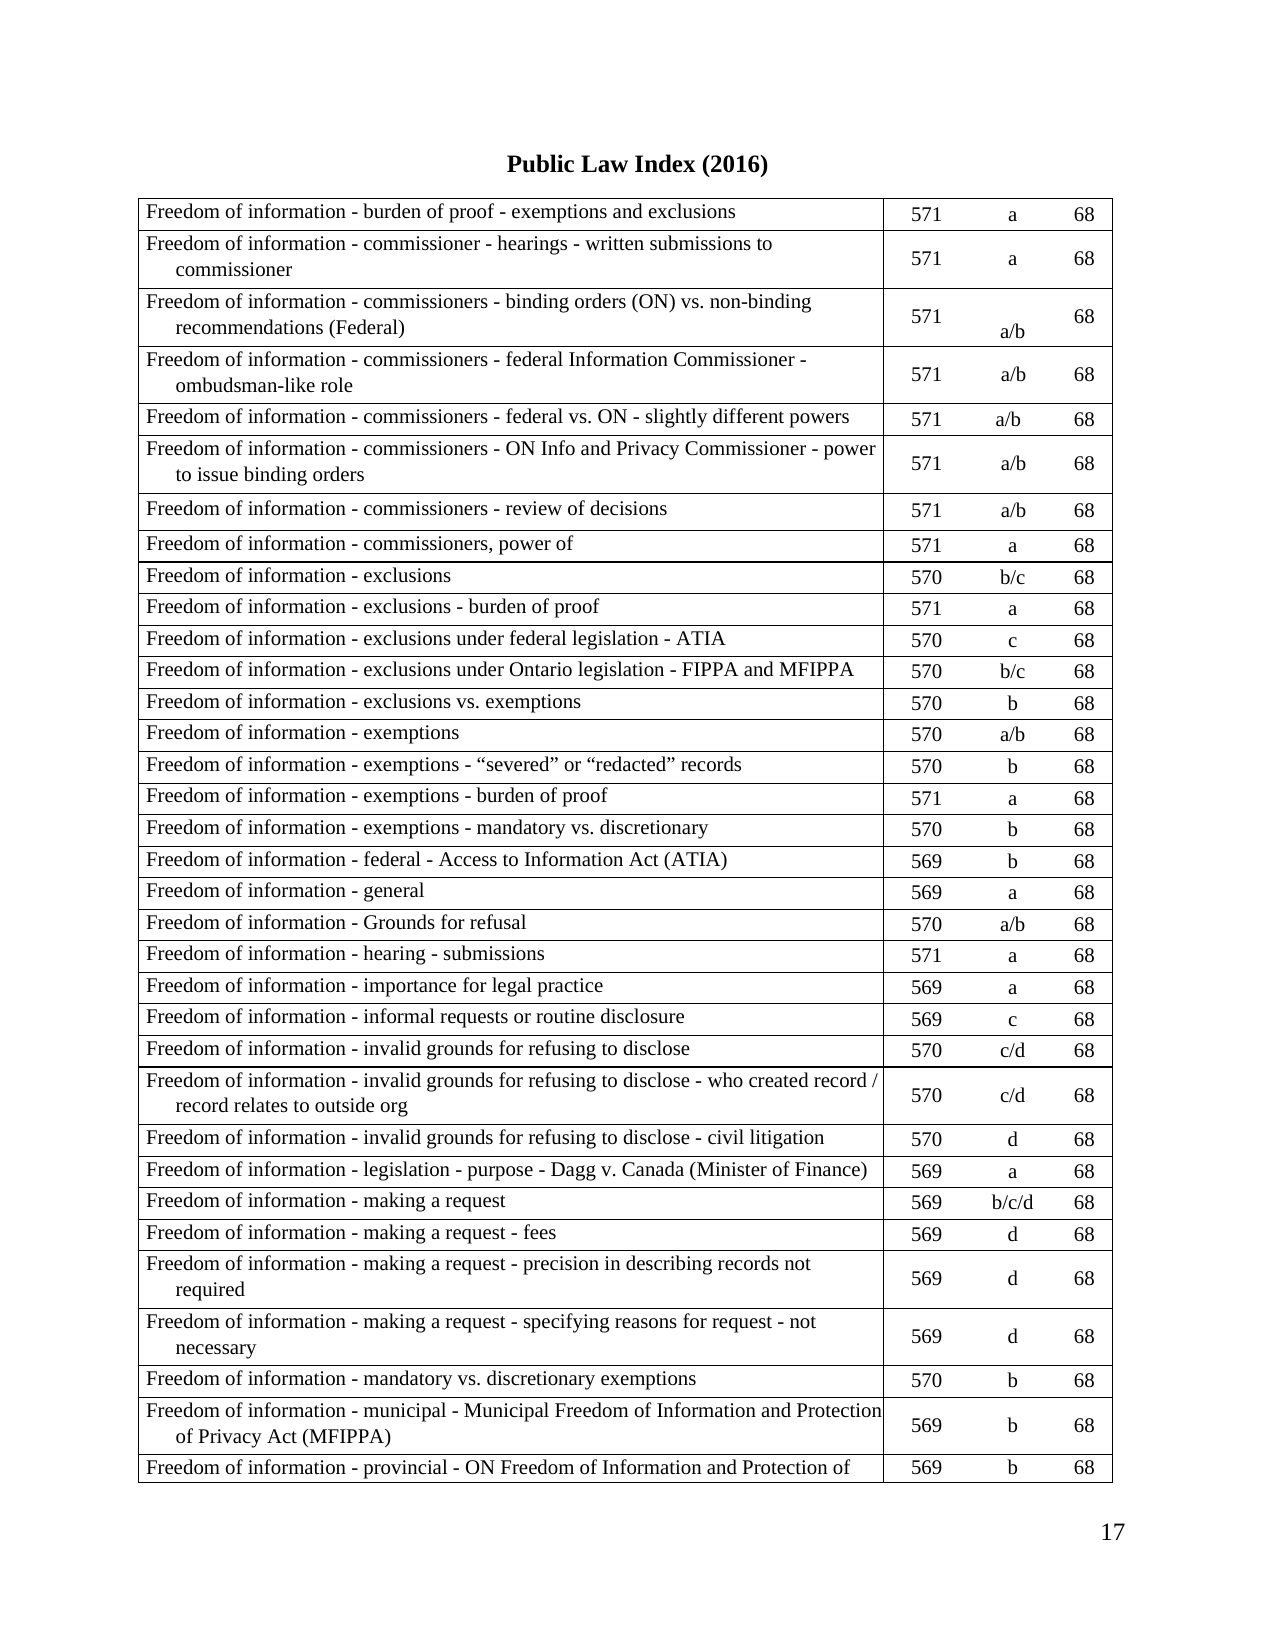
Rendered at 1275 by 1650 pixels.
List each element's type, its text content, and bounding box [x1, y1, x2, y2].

table_cell 68 [1055, 404, 1112, 435]
table_cell a/b [969, 910, 1055, 940]
table_cell d [969, 1125, 1055, 1156]
table_cell 569 [884, 1309, 969, 1365]
table_cell 68 [1055, 1251, 1112, 1308]
table_cell Freedom of information - exemptions - “severed” or “redacted” records [139, 752, 883, 782]
table_cell Freedom of information - exclusions - burden of proof [139, 594, 883, 624]
table_cell 571 [884, 289, 969, 346]
table_cell 68 [1055, 878, 1112, 909]
table_cell b [969, 847, 1055, 877]
table_cell 571 [884, 436, 969, 492]
table_cell Freedom of information - general [139, 878, 883, 909]
table_cell 68 [1055, 1309, 1112, 1365]
table_cell 569 [884, 973, 969, 1003]
table_cell 570 [884, 563, 969, 593]
table_cell 570 [884, 1068, 969, 1124]
table_cell 571 [884, 404, 969, 435]
table_cell 68 [1055, 720, 1112, 751]
table_cell Freedom of information - mandatory vs. discretionary exemptions [139, 1366, 883, 1397]
table_cell 571 [884, 531, 969, 561]
table_cell a/b [969, 436, 1055, 492]
table_cell 570 [884, 626, 969, 656]
table_cell 68 [1055, 1188, 1112, 1219]
table_cell Freedom of information - invalid grounds for refusing to disclose - who created record / record relates to outside org [139, 1068, 883, 1124]
table_cell 68 [1055, 436, 1112, 492]
table_cell Freedom of information - commissioners, power of [139, 531, 883, 561]
table_cell 570 [884, 1036, 969, 1066]
table_cell 569 [884, 1220, 969, 1250]
table_cell 68 [1055, 941, 1112, 972]
table_cell Freedom of information - invalid grounds for refusing to disclose - civil litigation [139, 1125, 883, 1156]
table_cell 68 [1055, 231, 1112, 287]
table_cell 68 [1055, 594, 1112, 624]
table_cell a/b [969, 404, 1055, 435]
table_cell c/d [969, 1036, 1055, 1066]
table_cell 569 [884, 1157, 969, 1187]
table_cell a/b [969, 720, 1055, 751]
table_cell Freedom of information - making a request - precision in describing records not required [139, 1251, 883, 1308]
table_cell 68 [1055, 815, 1112, 846]
table_cell 68 [1055, 347, 1112, 403]
table_cell 570 [884, 910, 969, 940]
table_cell 571 [884, 347, 969, 403]
table_cell 569 [884, 847, 969, 877]
table_cell Freedom of information - exclusions vs. exemptions [139, 689, 883, 719]
table_cell 68 [1055, 1068, 1112, 1124]
table_cell Freedom of information - invalid grounds for refusing to disclose [139, 1036, 883, 1066]
table_cell 68 [1055, 199, 1112, 230]
table_cell Freedom of information - informal requests or routine disclosure [139, 1004, 883, 1035]
table_cell 571 [884, 494, 969, 530]
table_cell 571 [884, 231, 969, 287]
table_cell 68 [1055, 1220, 1112, 1250]
table_cell 569 [884, 1455, 969, 1482]
table_cell Freedom of information - commissioners - federal vs. ON - slightly different powers [139, 404, 883, 435]
table_cell 571 [884, 199, 969, 230]
table_cell c/d [969, 1068, 1055, 1124]
table_cell c [969, 626, 1055, 656]
table_cell 68 [1055, 784, 1112, 814]
table_cell a/b [969, 289, 1055, 346]
table_cell d [969, 1309, 1055, 1365]
table_cell Freedom of information - commissioners - ON Info and Privacy Commissioner - power to issue binding orders [139, 436, 883, 492]
table_cell 570 [884, 1125, 969, 1156]
table_cell 569 [884, 1188, 969, 1219]
table_cell a [969, 231, 1055, 287]
table_cell 68 [1055, 1036, 1112, 1066]
table_cell 68 [1055, 1004, 1112, 1035]
table_cell 68 [1055, 752, 1112, 782]
table_cell 569 [884, 1398, 969, 1454]
table_cell Freedom of information - making a request [139, 1188, 883, 1219]
table_cell 569 [884, 1251, 969, 1308]
table_cell Freedom of information - hearing - submissions [139, 941, 883, 972]
table_cell 570 [884, 815, 969, 846]
table_cell 68 [1055, 910, 1112, 940]
table_cell Freedom of information - commissioners - binding orders (ON) vs. non-binding recommendations (Federal) [139, 289, 883, 346]
table_cell Freedom of information - Grounds for refusal [139, 910, 883, 940]
table_cell 68 [1055, 531, 1112, 561]
table_cell Freedom of information - making a request - fees [139, 1220, 883, 1250]
table_cell a/b [969, 494, 1055, 530]
table_cell c [969, 1004, 1055, 1035]
table_cell 68 [1055, 1398, 1112, 1454]
table_cell Freedom of information - exclusions under federal legislation - ATIA [139, 626, 883, 656]
table_cell Freedom of information - exemptions - mandatory vs. discretionary [139, 815, 883, 846]
table_cell a [969, 973, 1055, 1003]
table_cell Freedom of information - legislation - purpose - Dagg v. Canada (Minister of Finance) [139, 1157, 883, 1187]
table_cell 68 [1055, 1125, 1112, 1156]
table_cell a/b [969, 347, 1055, 403]
table_cell a [969, 941, 1055, 972]
table_cell 68 [1055, 657, 1112, 688]
table_cell 68 [1055, 563, 1112, 593]
table_cell 570 [884, 1366, 969, 1397]
table_cell 68 [1055, 847, 1112, 877]
table_cell 570 [884, 689, 969, 719]
table_cell a [969, 531, 1055, 561]
table_cell b [969, 752, 1055, 782]
table_cell b/c [969, 657, 1055, 688]
table_cell Freedom of information - exemptions - burden of proof [139, 784, 883, 814]
table_cell d [969, 1220, 1055, 1250]
table_cell 570 [884, 752, 969, 782]
table_cell a [969, 199, 1055, 230]
table_cell 68 [1055, 494, 1112, 530]
table_cell a [969, 594, 1055, 624]
table_cell 68 [1055, 1157, 1112, 1187]
table_cell d [969, 1251, 1055, 1308]
table_cell 571 [884, 784, 969, 814]
table_cell Freedom of information - commissioner - hearings - written submissions to commissioner [139, 231, 883, 287]
table_cell 570 [884, 720, 969, 751]
table_cell Freedom of information - exemptions [139, 720, 883, 751]
table_cell 68 [1055, 973, 1112, 1003]
table_cell a [969, 878, 1055, 909]
table_cell 68 [1055, 626, 1112, 656]
table_cell Freedom of information - commissioners - review of decisions [139, 494, 883, 530]
table_cell b [969, 1455, 1055, 1482]
table_cell 571 [884, 594, 969, 624]
table_cell Freedom of information - exclusions [139, 563, 883, 593]
table_cell b/c [969, 563, 1055, 593]
table_cell b [969, 1366, 1055, 1397]
table_cell b [969, 815, 1055, 846]
table_cell Freedom of information - making a request - specifying reasons for request - not necessary [139, 1309, 883, 1365]
table_cell Freedom of information - exclusions under Ontario legislation - FIPPA and MFIPPA [139, 657, 883, 688]
table_cell Freedom of information - municipal - Municipal Freedom of Information and Protection of Privacy Act (MFIPPA) [139, 1398, 883, 1454]
table_cell a [969, 1157, 1055, 1187]
table_cell Freedom of information - importance for legal practice [139, 973, 883, 1003]
table_cell 570 [884, 657, 969, 688]
table_cell Freedom of information - burden of proof - exemptions and exclusions [139, 199, 883, 230]
table_cell b/c/d [969, 1188, 1055, 1219]
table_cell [139, 1455, 883, 1482]
table_cell Freedom of information - commissioners - federal Information Commissioner - ombudsman-like role [139, 347, 883, 403]
table_cell b [969, 689, 1055, 719]
table_cell b [969, 1398, 1055, 1454]
table_cell a [969, 784, 1055, 814]
table_cell 569 [884, 878, 969, 909]
table_cell 68 [1055, 1455, 1112, 1482]
table_cell 68 [1055, 689, 1112, 719]
table_cell 68 [1055, 289, 1112, 346]
table_cell Freedom of information - federal - Access to Information Act (ATIA) [139, 847, 883, 877]
table_cell 68 [1055, 1366, 1112, 1397]
table_cell 569 [884, 1004, 969, 1035]
table_cell 571 [884, 941, 969, 972]
